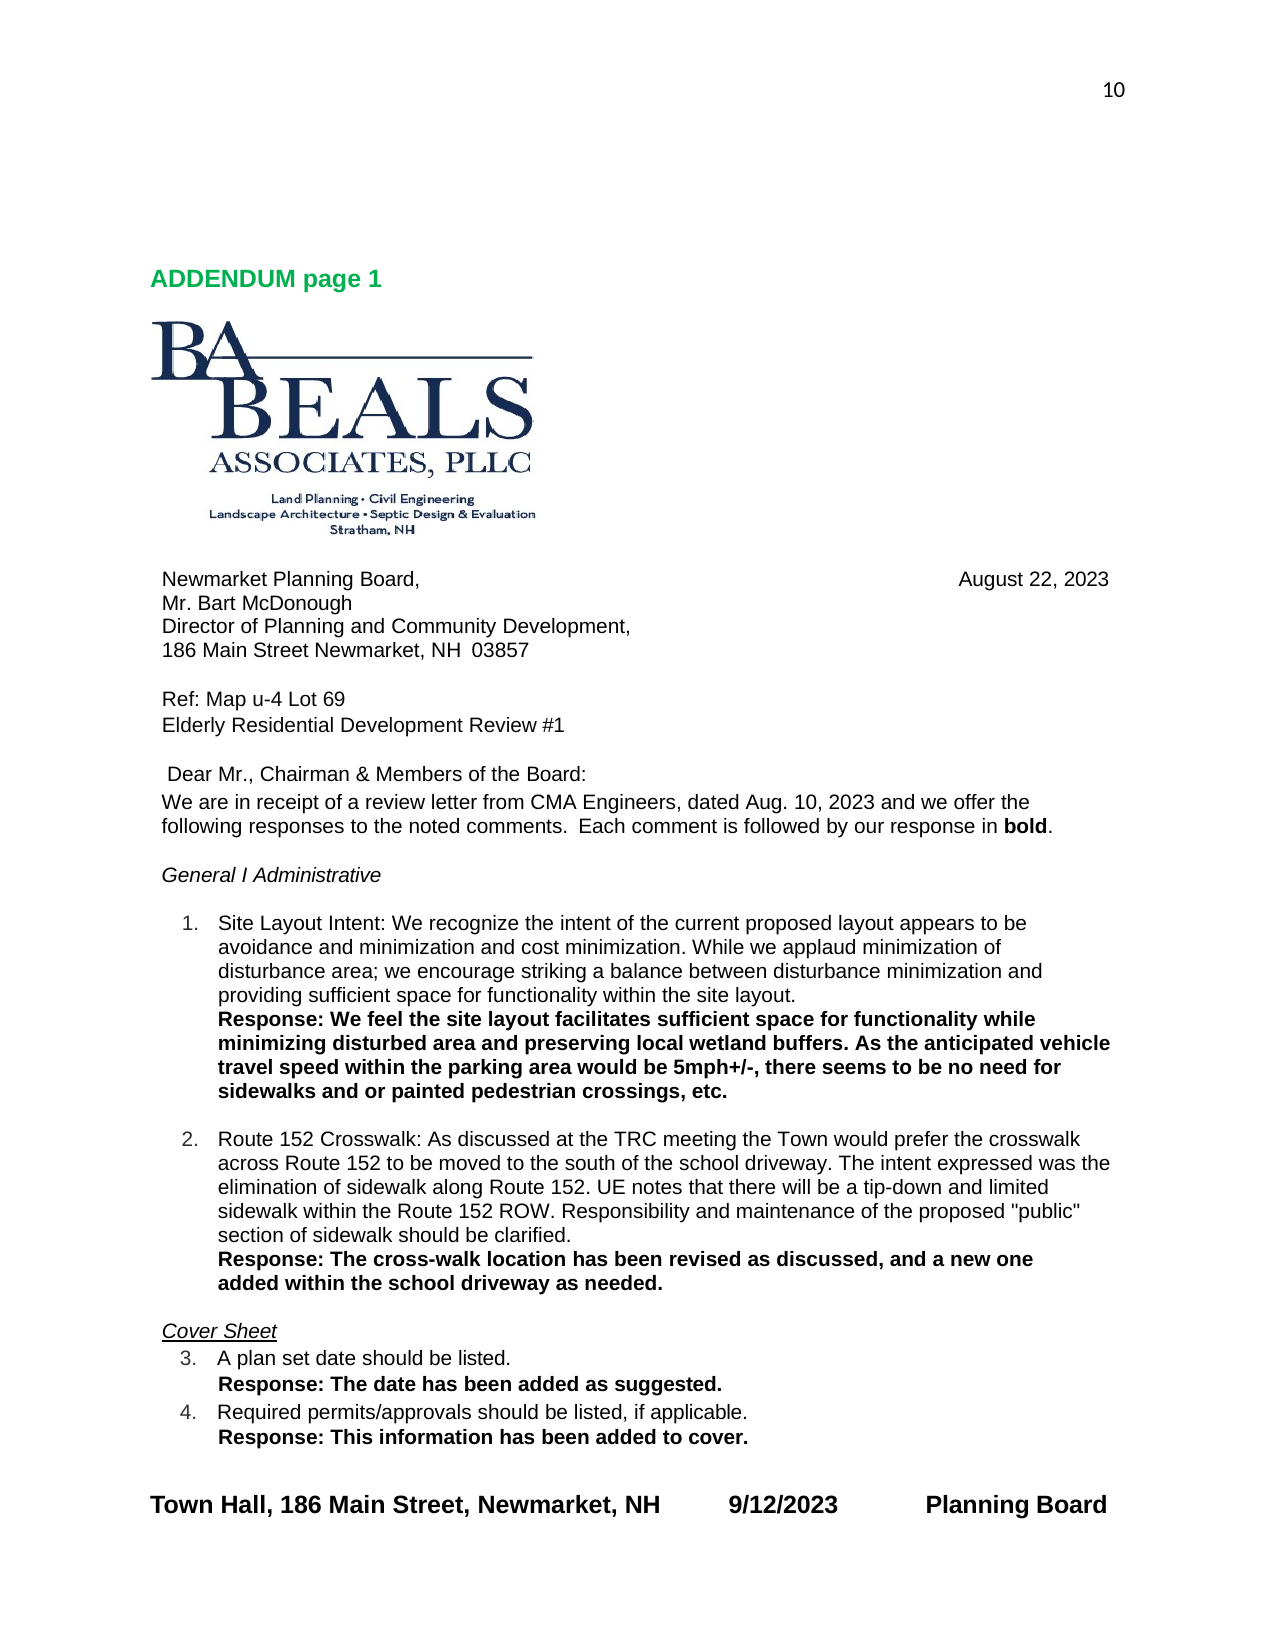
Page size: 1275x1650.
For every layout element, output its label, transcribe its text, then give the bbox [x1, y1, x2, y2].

picture [150, 321, 541, 536]
list Route 152 Crosswalk: As discussed at the TRC meeting the Town would prefer the crosswalk across Route 152 to be moved to the south of the school driveway. The intent expressed was the elimination of sidewalk along Route 152. UE notes that there will be a tip-down and limited sidewalk within the Route 152 ROW. Responsibility and maintenance of the proposed "public" section of sidewalk should be clarified. [181, 1127, 1113, 1247]
list A plan set date should be listed. [179, 1343, 1125, 1371]
text Director of Planning and Community Development, 186 Main Street Newmarket, NH 03857 [162, 614, 638, 662]
text Ref: Map u-4 Lot 69 [162, 687, 1125, 711]
text Mr. Bart McDonough [162, 590, 1125, 614]
list Site Layout Intent: We recognize the intent of the current proposed layout appears to be avoidance and minimization and cost minimization. While we applaud minimization of disturbance area; we encourage striking a balance between disturbance minimization and providing sufficient space for functionality within the site layout. [182, 911, 1113, 1007]
subtitle Response: This information has been added to cover. [218, 1425, 1125, 1449]
text Newmarket Planning Board, August 22, 2023 [162, 566, 1125, 590]
subtitle Response: The cross-walk location has been revised as discussed, and a new one added within the school driveway as needed. [218, 1247, 1097, 1294]
text Dear Mr., Chairman & Members of the Board: [167, 762, 1125, 786]
text General I Administrative [161, 863, 1125, 887]
text Elderly Residential Development Review #1 [162, 713, 1125, 737]
subtitle Response: We feel the site layout facilitates sufficient space for functionality while minimizing disturbed area and preserving local wetland buffers. As the anticipated vehicle travel speed within the parking area would be 5mph+/-, there seems to be no need for sidewalks and or painted pedestrian crossings, etc. [218, 1007, 1125, 1102]
text Cover Sheet [162, 1319, 1125, 1343]
text We are in receipt of a review letter from CMA Engineers, dated Aug. 10, 2023 and we offer the following responses to the noted comments. Each comment is followed by our response in bold. [161, 790, 1097, 838]
subtitle Response: The date has been added as suggested. [218, 1371, 1125, 1397]
list Required permits/approvals should be listed, if applicable. [179, 1397, 1125, 1425]
